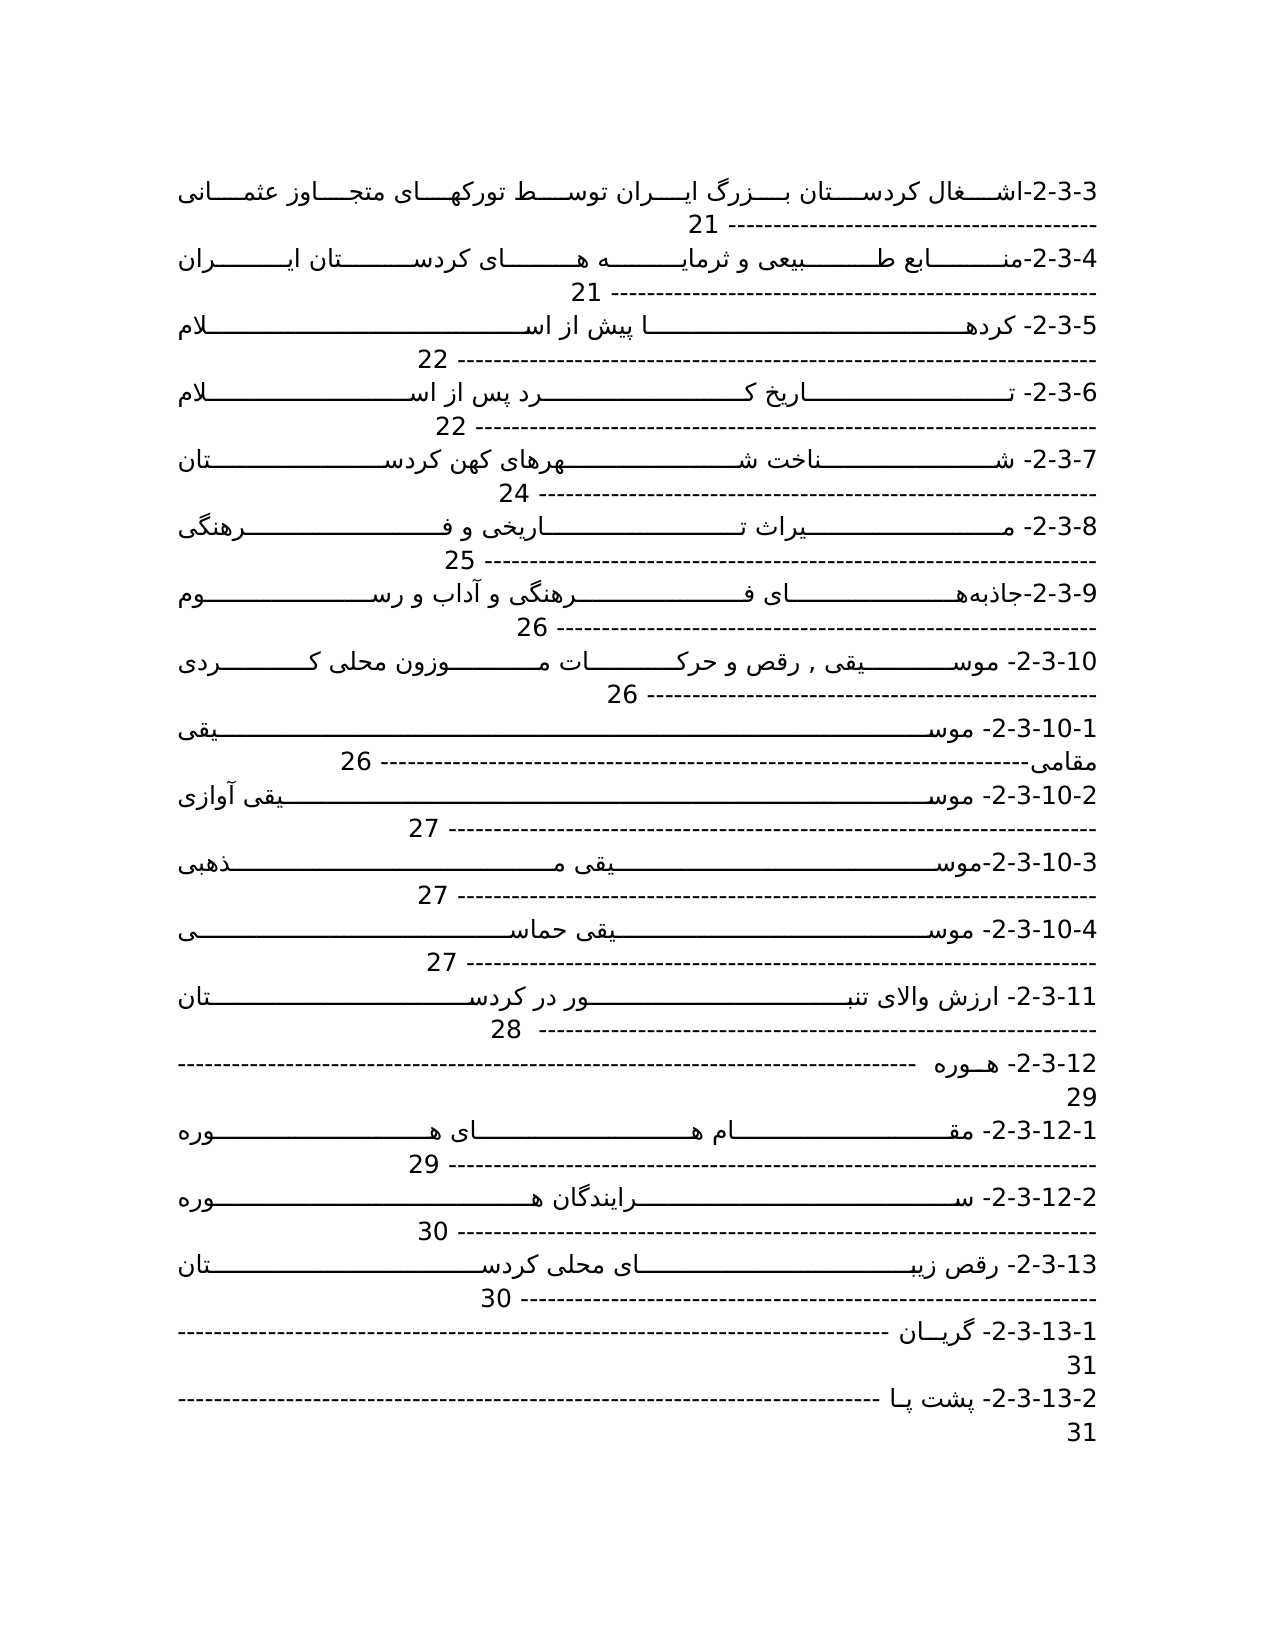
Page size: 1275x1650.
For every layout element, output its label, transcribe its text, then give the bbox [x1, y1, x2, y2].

text 2-3-10- موسیقی , رقص و حرکات موزون محلی کردی -------------------------------------------------- 26 [177, 647, 1098, 709]
text 2-3-10-2- موسیقی آوازی ------------------------------------------------------------------------ 27 [177, 781, 1098, 844]
text 2-3-10-4- موسیقی حماسی ---------------------------------------------------------------------- 27 [177, 915, 1098, 978]
text 2-3-10-3-موسیقی مذهبی ----------------------------------------------------------------------- 27 [177, 848, 1098, 911]
text 2-3-7- شناخت شهرهای کهن کردستان -------------------------------------------------------------- 24 [177, 446, 1098, 508]
text 2-3-8- میراث تاریخی و فرهنگی -------------------------------------------------------------------- 25 [177, 513, 1098, 575]
text 2-3-13-1- گریان‌ ------------------------------------------------------------------------------- 31 [177, 1318, 1098, 1380]
text 2-3-6- تاریخ کرد پس از اسلام --------------------------------------------------------------------- 22 [177, 378, 1098, 441]
text 2-3-13- رقص زیبای محلی کردستان ---------------------------------------------------------------- 30 [177, 1251, 1098, 1313]
text 2-3-5- کردها پیش از اسلام ----------------------------------------------------------------------- 22 [177, 311, 1098, 374]
text 2-3-12-1- مقام های هوره ------------------------------------------------------------------------ 29 [177, 1116, 1098, 1179]
text 2-3-12-2- سرایندگان هوره ----------------------------------------------------------------------- 30 [177, 1183, 1098, 1246]
text 2-3-13-2- پشت‌ پا ------------------------------------------------------------------------------ 31 [177, 1385, 1098, 1447]
text 2-3-4-منابع طبیعی و ثرمایه های کردستان ایران ------------------------------------------------------ 21 [177, 244, 1098, 307]
text 2-3-11- ارزش والای تنبور در کردستان -------------------------------------------------------------- 28 [177, 982, 1098, 1045]
text 2-3-10-1- موسیقی مقامی------------------------------------------------------------------------ 26 [177, 714, 1098, 777]
text 2-3-9-جاذبه‌های فرهنگی و آداب و رسوم ------------------------------------------------------------ 26 [177, 580, 1098, 642]
text 2-3-3-اشغال کردستان بزرگ ایران توسط تورکهای متجاوز عثمانی ----------------------------------------- 21 [177, 177, 1098, 240]
text 2-3-12- هوره ---------------------------------------------------------------------------------- 29 [177, 1049, 1098, 1112]
